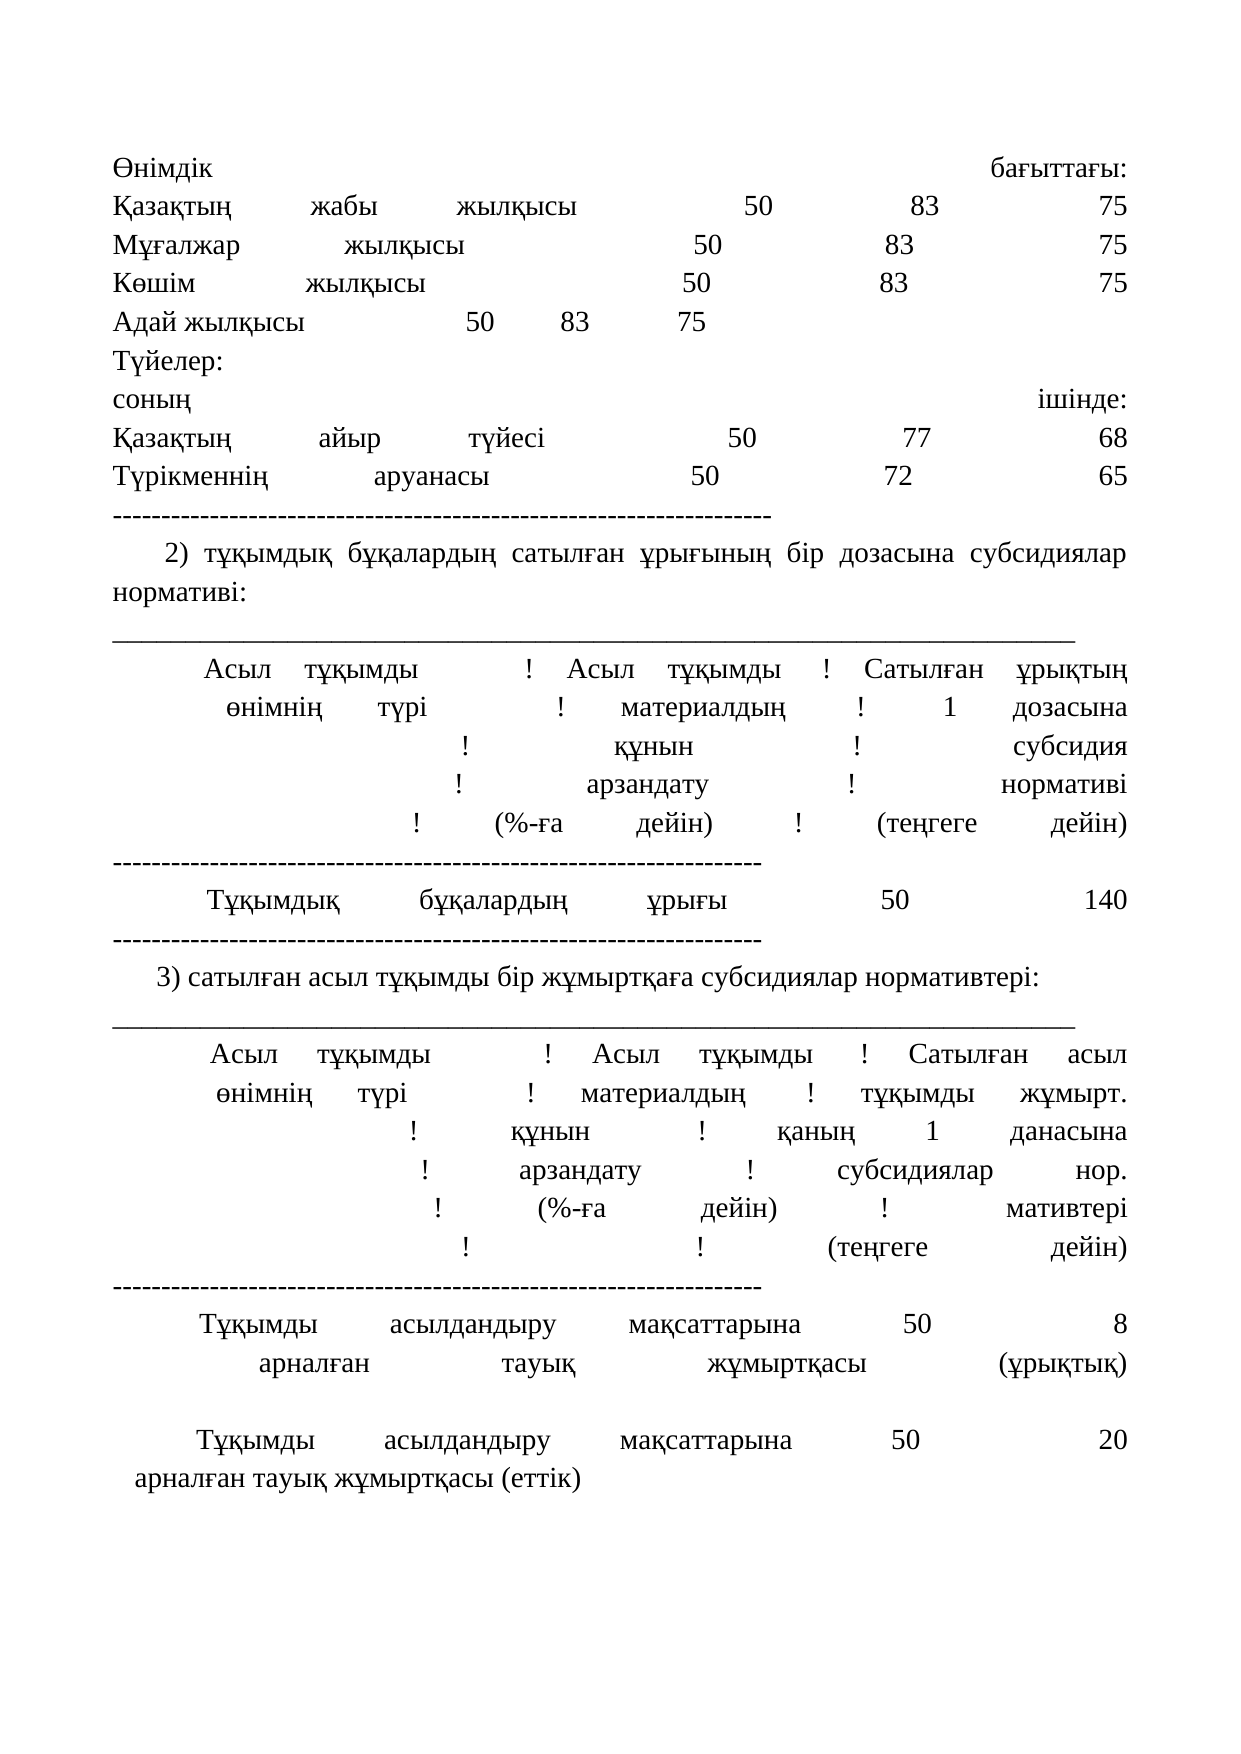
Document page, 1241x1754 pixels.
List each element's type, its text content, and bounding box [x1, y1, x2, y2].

text 3) сатылған асыл тұқымды бiр жұмыртқаға субсидиялар нормативтерi: [112, 959, 1128, 993]
text __________________________________________________________________ Асыл тұқымды ! Асыл тұқымды ! Сатылған ұрықтың өнiмнiң түрi ! материалдың ! 1 дозасына ! құнын ! субсидия ! арзандату ! нормативі ! (%-ға дейін) ! (теңгеге дейін) ------------------------------------------------------------------- Тұқымдық бұқалардың ұрығы 50 140 ------------------------------------------------------------------- [112, 612, 1128, 954]
text 2) тұқымдық бұқалардың сатылған ұрығының бiр дозасына субсидиялар нормативi: [112, 535, 1128, 607]
text __________________________________________________________________ Асыл тұқымды ! Асыл тұқымды ! Сатылған асыл өнiмнiң түрi ! материалдың ! тұқымды жұмырт. ! құнын ! қаның 1 данасына ! арзандату ! субсидиялар нор. ! (%-ға дейін) ! мативтері ! ! (теңгеге дейін) ------------------------------------------------------------------- Тұқымды асылдандыру мақсаттарына 50 8 арналған тауық жұмыртқасы (ұрықтық) Тұқымды асылдандыру мақсаттарына 50 20 арналған тауық жұмыртқасы (еттік) [112, 998, 1128, 1494]
text Түйелер: соның ішінде: Қазақтың айыр түйесі 50 77 68 Түрікменнің аруанасы 50 72 65 -------------------------------------------------------------------- [112, 343, 1128, 530]
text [112, 150, 1128, 338]
